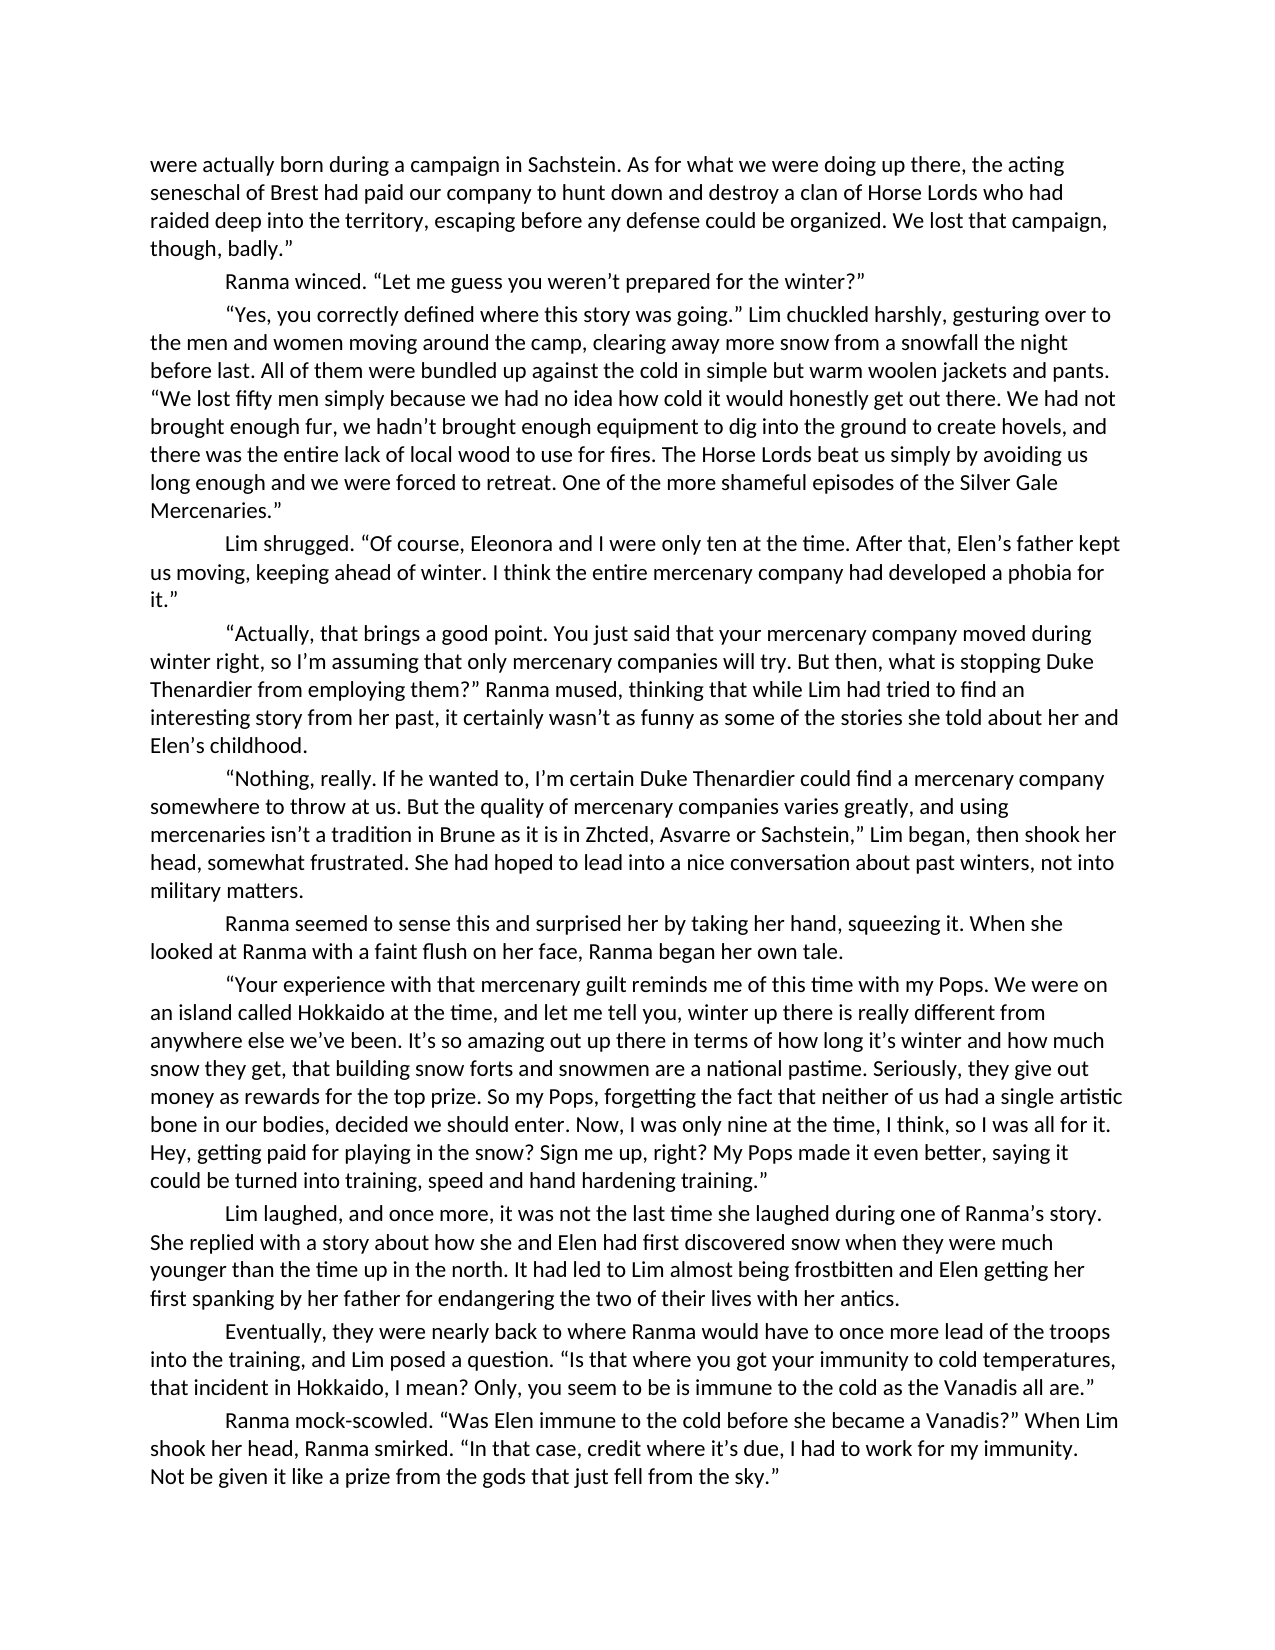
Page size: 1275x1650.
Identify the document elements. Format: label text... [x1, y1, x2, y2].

text “Your experience with that mercenary guilt reminds me of this time with my Pops. We were on an island called Hokkaido at the time, and let me tell you, winter up there is really different from anywhere else we’ve been. It’s so amazing out up there in terms of how long it’s winter and how much snow they get, that building snow forts and snowmen are a national pastime. Seriously, they give out money as rewards for the top prize. So my Pops, forgetting the fact that neither of us had a single artistic bone in our bodies, decided we should enter. Now, I was only nine at the time, I think, so I was all for it. Hey, getting paid for playing in the snow? Sign me up, right? My Pops made it even better, saying it could be turned into training, speed and hand hardening training.” [150, 970, 1125, 1194]
text Ranma seemed to sense this and surprised her by taking her hand, squeezing it. When she looked at Ranma with a faint flush on her face, Ranma began her own tale. [150, 909, 1125, 965]
text “Yes, you correctly defined where this story was going.” Lim chuckled harshly, gesturing over to the men and women moving around the camp, clearing away more snow from a snowfall the night before last. All of them were bundled up against the cold in simple but warm woolen jackets and pants. “We lost fifty men simply because we had no idea how cold it would honestly get out there. We had not brought enough fur, we hadn’t brought enough equipment to dig into the ground to create hovels, and there was the entire lack of local wood to use for fires. The Horse Lords beat us simply by avoiding us long enough and we were forced to retreat. One of the more shameful episodes of the Silver Gale Mercenaries.” [150, 300, 1125, 524]
text “Actually, that brings a good point. You just said that your mercenary company moved during winter right, so I’m assuming that only mercenary companies will try. But then, what is stopping Duke Thenardier from employing them?” Ranma mused, thinking that while Lim had tried to find an interesting story from her past, it certainly wasn’t as funny as some of the stories she told about her and Elen’s childhood. [150, 619, 1125, 759]
text Lim shrugged. “Of course, Eleonora and I were only ten at the time. After that, Elen’s father kept us moving, keeping ahead of winter. I think the entire mercenary company had developed a phobia for it.” [150, 529, 1125, 614]
text Ranma mock-scowled. “Was Elen immune to the cold before she became a Vanadis?” When Lim shook her head, Ranma smirked. “In that case, credit where it’s due, I had to work for my immunity. Not be given it like a prize from the gods that just fell from the sky.” [150, 1406, 1125, 1490]
text “Nothing, really. If he wanted to, I’m certain Duke Thenardier could find a mercenary company somewhere to throw at us. But the quality of mercenary companies varies greatly, and using mercenaries isn’t a tradition in Brune as it is in Zhcted, Asvarre or Sachstein,” Lim began, then shook her head, somewhat frustrated. She had hoped to lead into a nice conversation about past winters, not into military matters. [150, 764, 1125, 904]
text Lim laughed, and once more, it was not the last time she laughed during one of Ranma’s story. She replied with a story about how she and Elen had first discovered snow when they were much younger than the time up in the north. It had led to Lim almost being frostbitten and Elen getting her first spanking by her father for endangering the two of their lives with her antics. [150, 1199, 1125, 1312]
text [150, 150, 1125, 262]
text Ranma winced. “Let me guess you weren’t prepared for the winter?” [150, 267, 1125, 295]
text Eventually, they were nearly back to where Ranma would have to once more lead of the troops into the training, and Lim posed a question. “Is that where you got your immunity to cold temperatures, that incident in Hokkaido, I mean? Only, you seem to be is immune to the cold as the Vanadis all are.” [150, 1317, 1125, 1401]
